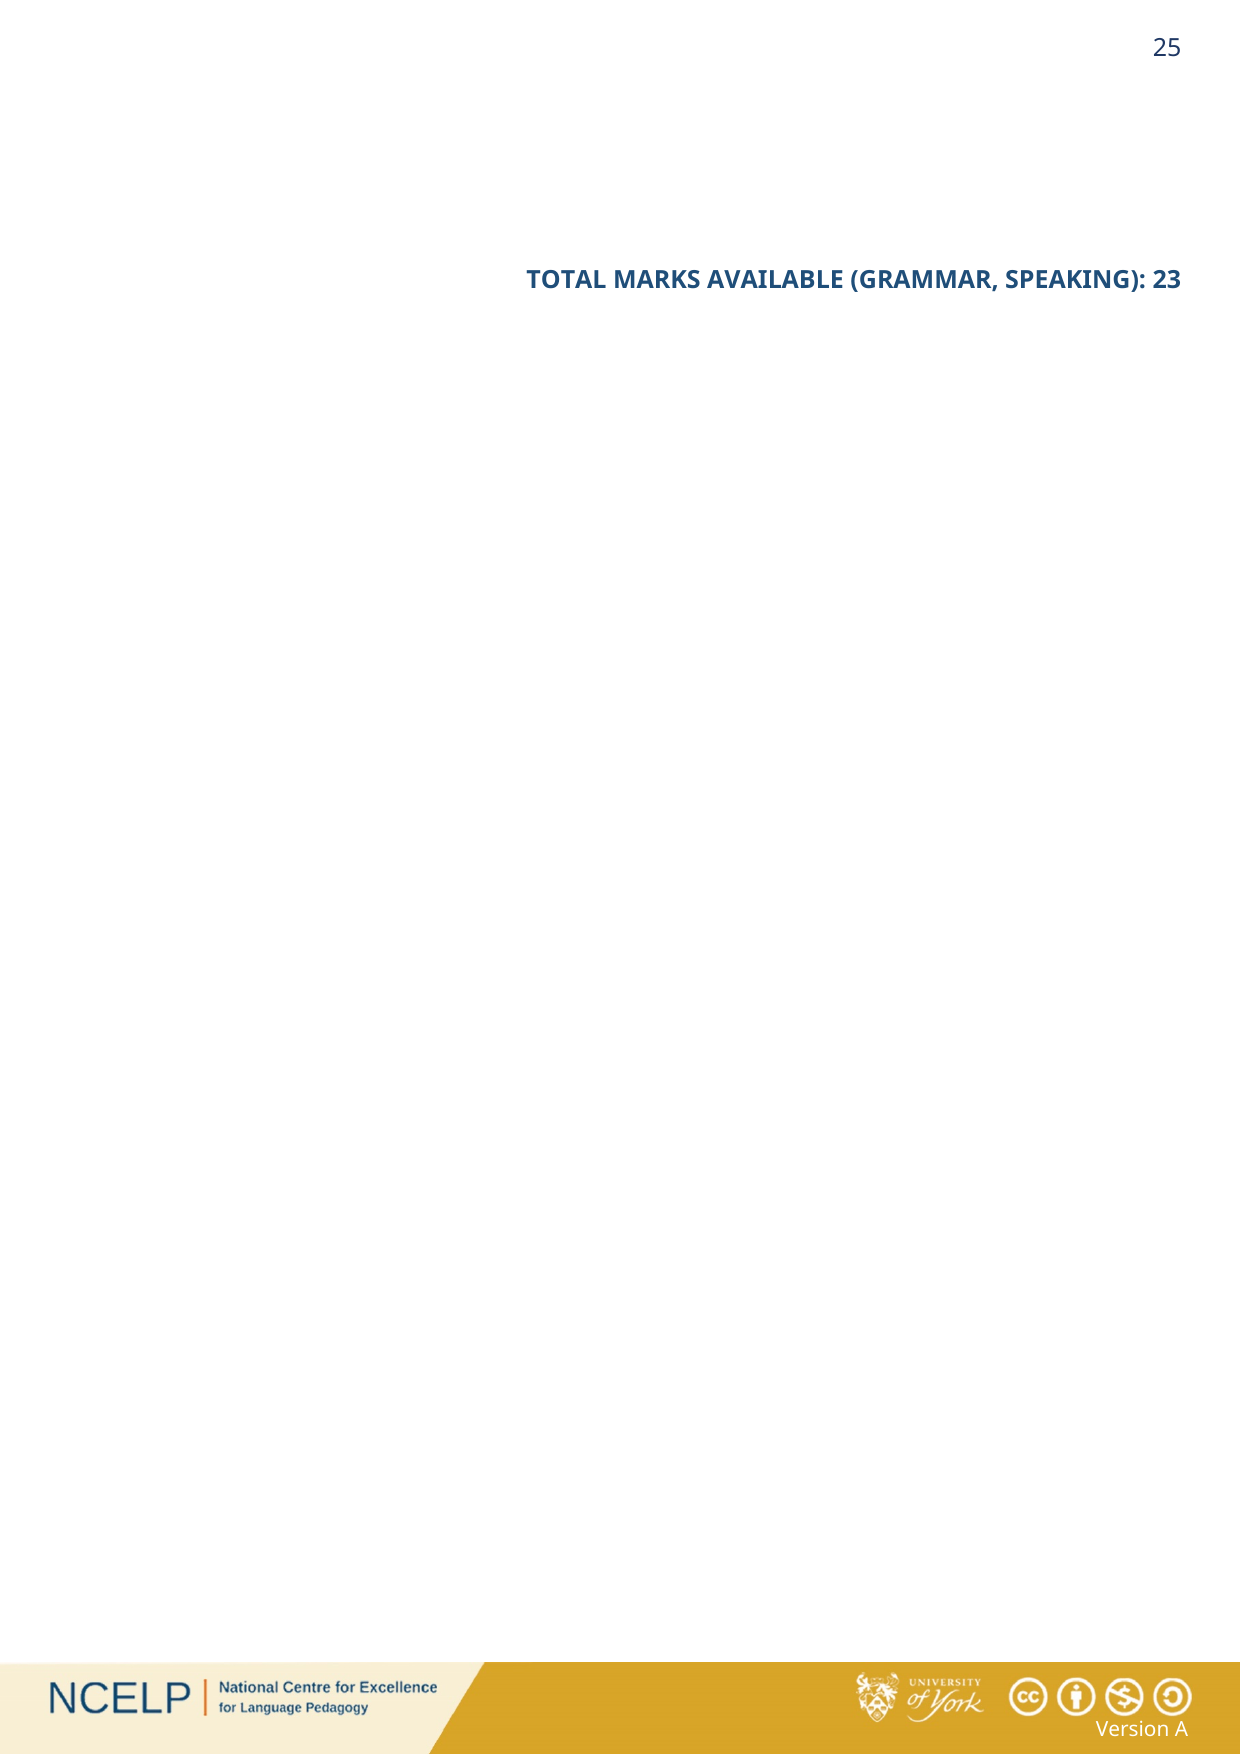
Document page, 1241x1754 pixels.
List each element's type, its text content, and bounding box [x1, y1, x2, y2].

text TOTAL MARKS AVAILABLE (GRAMMAR, SPEAKING): 23 [59, 261, 1181, 295]
picture [0, 1662, 1240, 1754]
